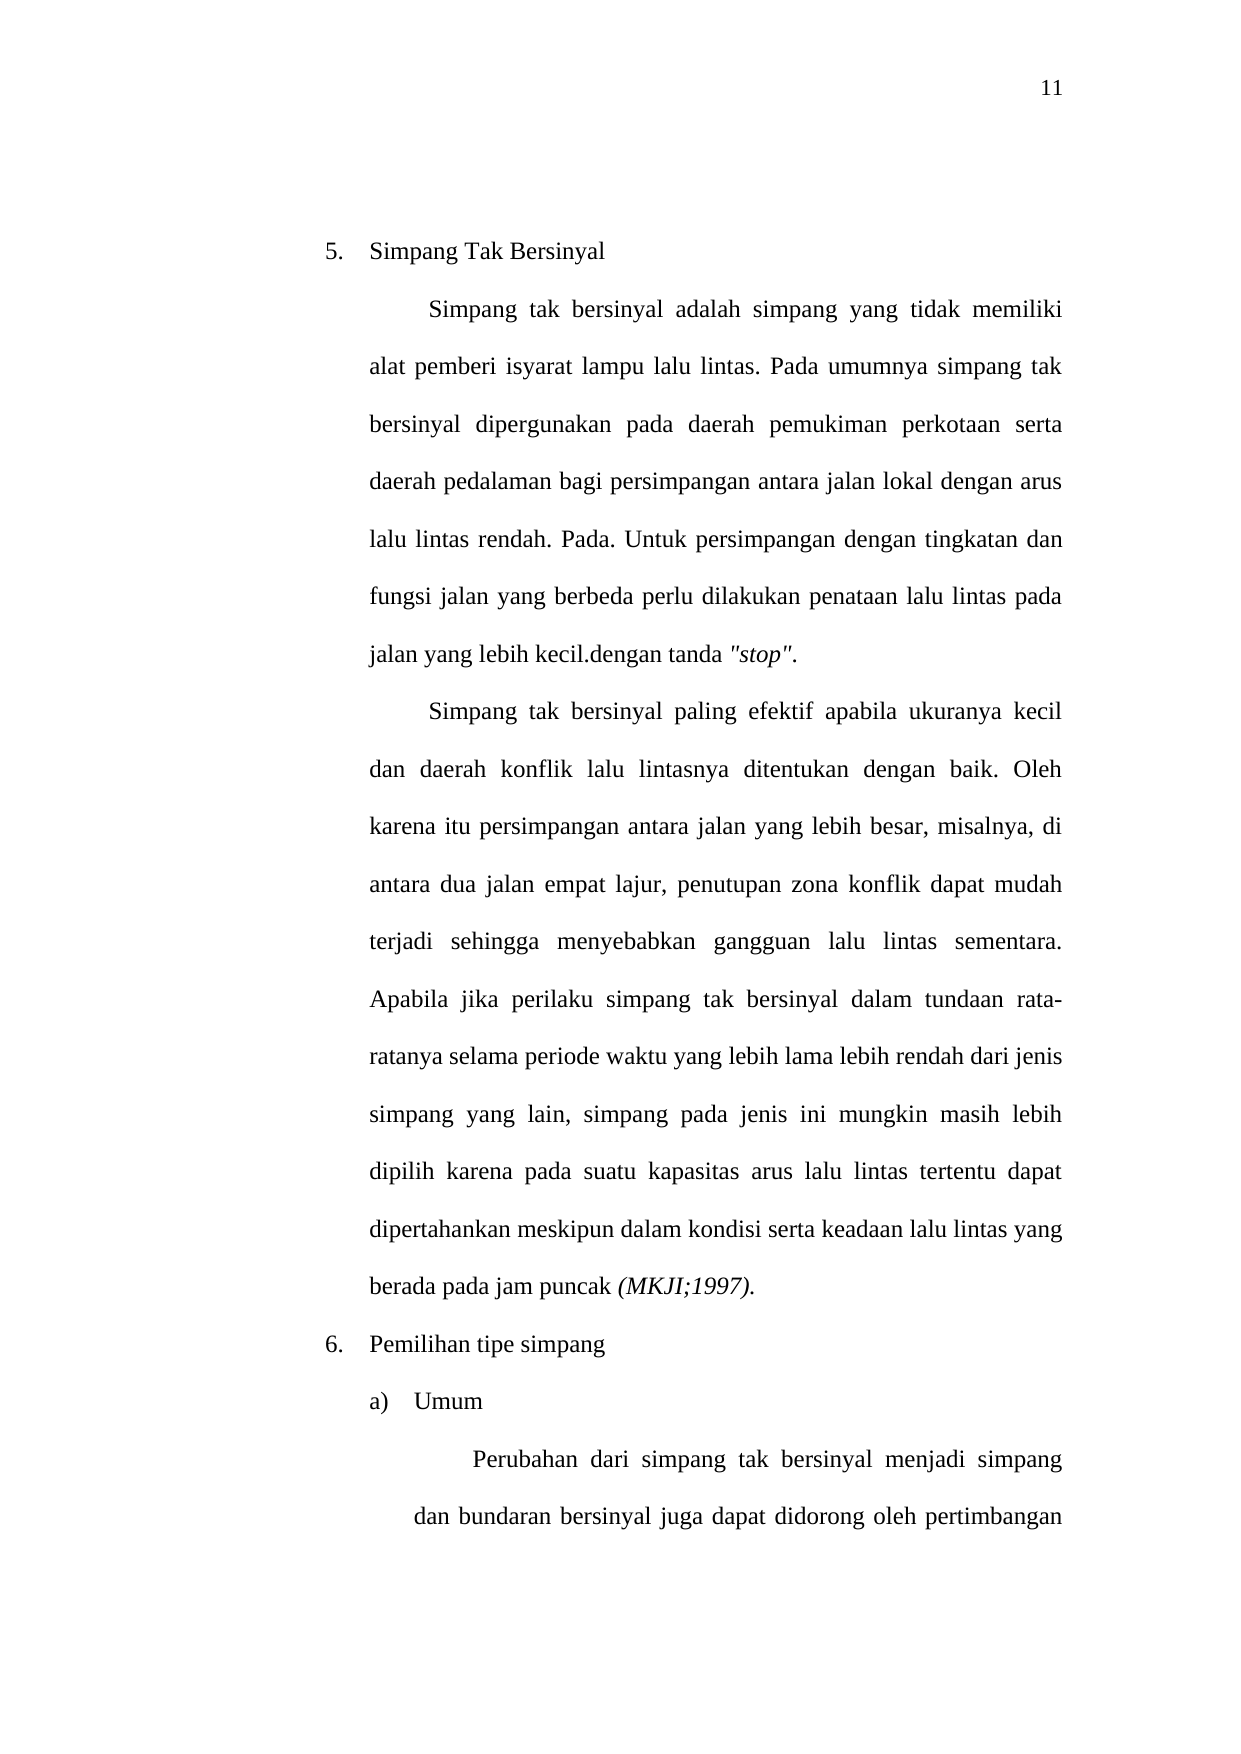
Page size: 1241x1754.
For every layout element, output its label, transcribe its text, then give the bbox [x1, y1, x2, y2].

subtitle Simpang tak bersinyal adalah simpang yang tidak memiliki alat pemberi isyarat lampu lalu lintas. Pada umumnya simpang tak bersinyal dipergunakan pada daerah pemukiman perkotaan serta daerah pedalaman bagi persimpangan antara jalan lokal dengan arus lalu lintas rendah. Pada. Untuk persimpangan dengan tingkatan dan fungsi jalan yang berbeda perlu dilakukan penataan lalu lintas pada jalan yang lebih kecil.dengan tanda "stop". [369, 294, 1063, 667]
list Umum [369, 1386, 1063, 1415]
subtitle Pemilihan tipe simpang [325, 1329, 1063, 1357]
subtitle Simpang Tak Bersinyal [325, 236, 1063, 265]
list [413, 1444, 1063, 1530]
subtitle Simpang tak bersinyal paling efektif apabila ukuranya kecil dan daerah konflik lalu lintasnya ditentukan dengan baik. Oleh karena itu persimpangan antara jalan yang lebih besar, misalnya, di antara dua jalan empat lajur, penutupan zona konflik dapat mudah terjadi sehingga menyebabkan gangguan lalu lintas sementara. Apabila jika perilaku simpang tak bersinyal dalam tundaan rata-ratanya selama periode waktu yang lebih lama lebih rendah dari jenis simpang yang lain, simpang pada jenis ini mungkin masih lebih dipilih karena pada suatu kapasitas arus lalu lintas tertentu dapat dipertahankan meskipun dalam kondisi serta keadaan lalu lintas yang berada pada jam puncak (MKJI;1997). [369, 696, 1063, 1300]
